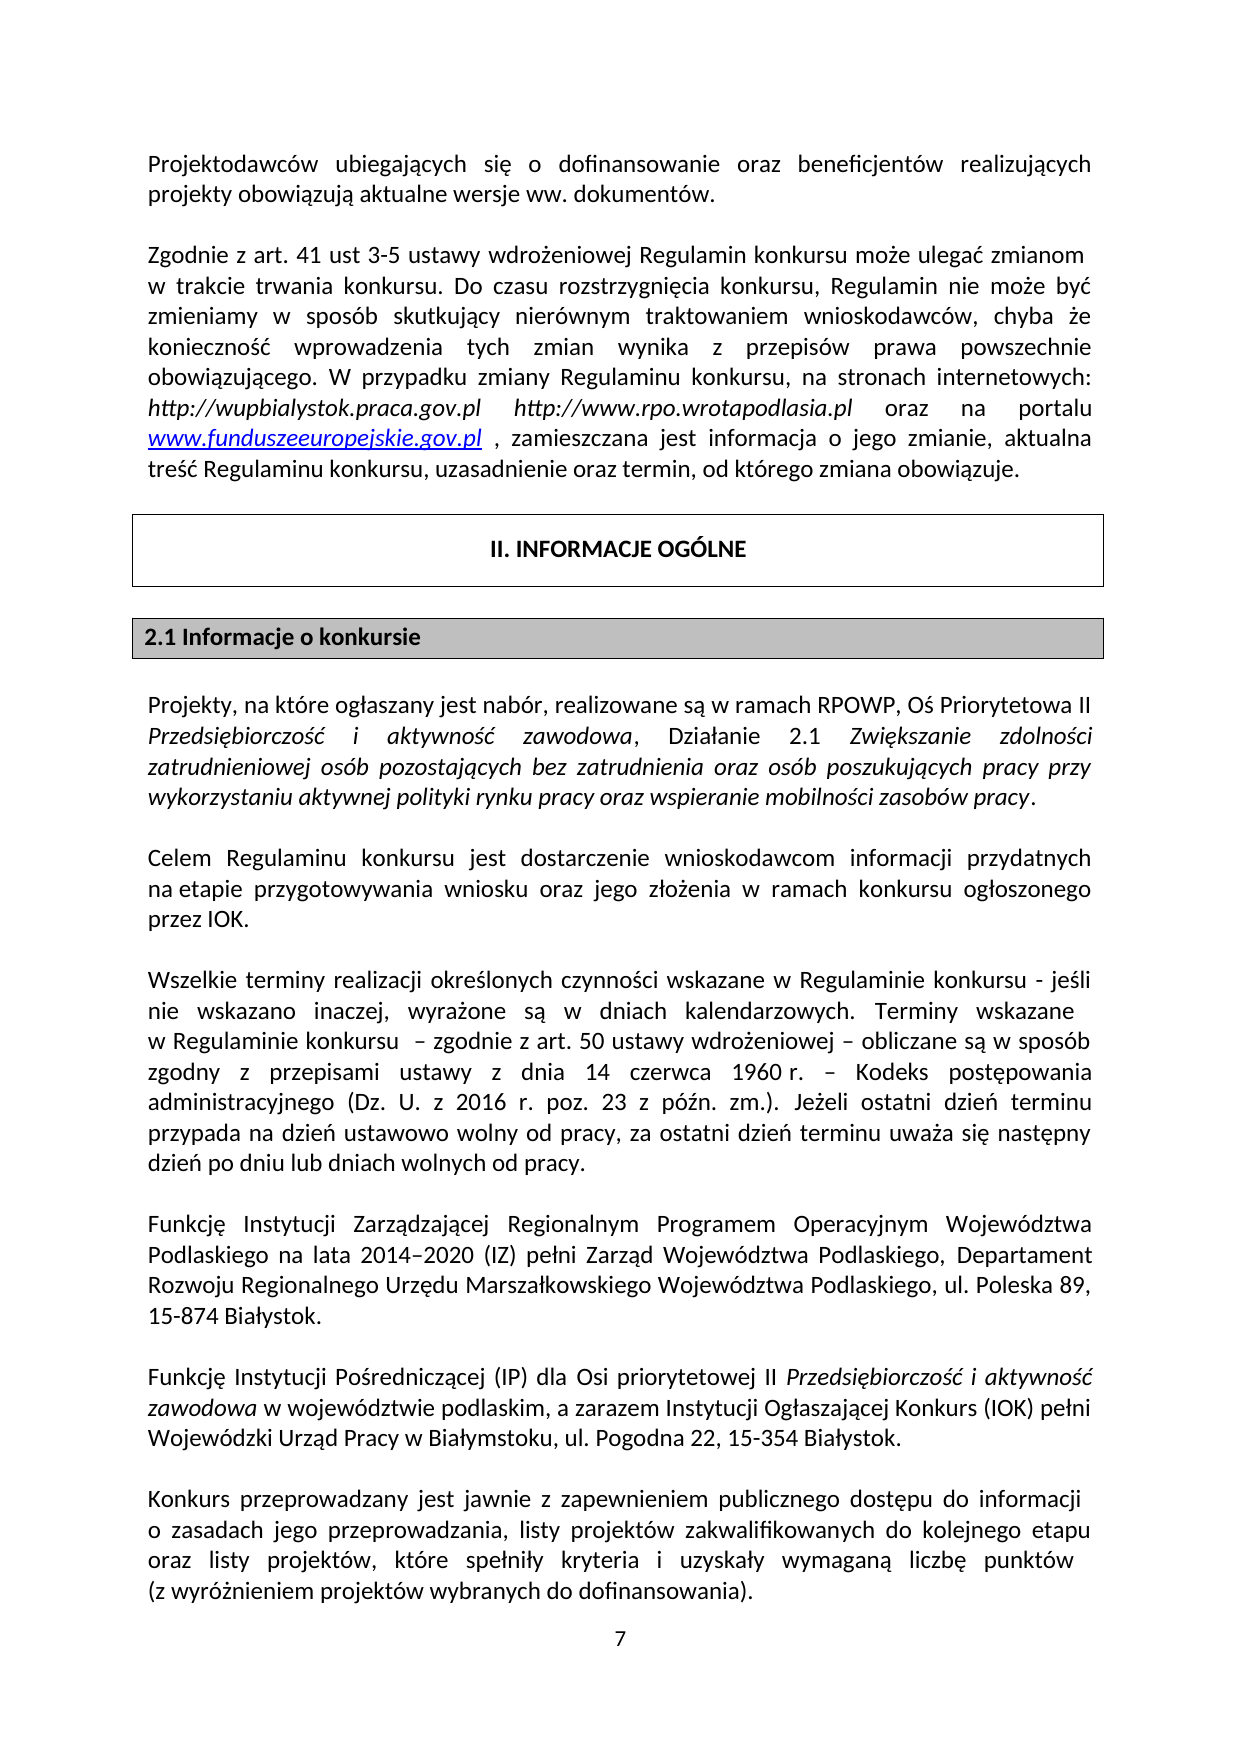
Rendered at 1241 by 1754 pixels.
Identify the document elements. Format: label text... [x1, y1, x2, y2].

text Funkcję Instytucji Zarządzającej Regionalnym Programem Operacyjnym Województwa Podlaskiego na lata 2014–2020 (IZ) pełni Zarząd Województwa Podlaskiego, Departament Rozwoju Regionalnego Urzędu Marszałkowskiego Województwa Podlaskiego, ul. Poleska 89, 15-874 Białystok. [148, 1208, 1092, 1331]
text Zgodnie z art. 41 ust 3-5 ustawy wdrożeniowej Regulamin konkursu może ulegać zmianom w trakcie trwania konkursu. Do czasu rozstrzygnięcia konkursu, Regulamin nie może być zmieniamy w sposób skutkujący nierównym traktowaniem wnioskodawców, chyba że konieczność wprowadzenia tych zmian wynika z przepisów prawa powszechnie obowiązującego. W przypadku zmiany Regulaminu konkursu, na stronach internetowych: http://wupbialystok.praca.gov.pl http://www.rpo.wrotapodlasia.pl oraz na portalu www.funduszeeuropejskie.gov.pl , zamieszczana jest informacja o jego zmianie, aktualna treść Regulaminu konkursu, uzasadnienie oraz termin, od którego zmiana obowiązuje. [148, 239, 1092, 483]
text Projektodawców ubiegających się o dofinansowanie oraz beneficjentów realizujących projekty obowiązują aktualne wersje ww. dokumentów. [148, 148, 1092, 209]
text Celem Regulaminu konkursu jest dostarczenie wnioskodawcom informacji przydatnych na etapie przygotowywania wniosku oraz jego złożenia w ramach konkursu ogłoszonego przez IOK. [148, 842, 1092, 934]
text Wszelkie terminy realizacji określonych czynności wskazane w Regulaminie konkursu - jeśli nie wskazano inaczej, wyrażone są w dniach kalendarzowych. Terminy wskazane w Regulaminie konkursu – zgodnie z art. 50 ustawy wdrożeniowej – obliczane są w sposób zgodny z przepisami ustawy z dnia 14 czerwca 1960 r. – Kodeks postępowania administracyjnego (Dz. U. z 2016 r. poz. 23 z późn. zm.). Jeżeli ostatni dzień terminu przypada na dzień ustawowo wolny od pracy, za ostatni dzień terminu uważa się następny dzień po dniu lub dniach wolnych od pracy. [148, 964, 1092, 1178]
text Funkcję Instytucji Pośredniczącej (IP) dla Osi priorytetowej II Przedsiębiorczość i aktywność zawodowa w województwie podlaskim, a zarazem Instytucji Ogłaszającej Konkurs (IOK) pełni Wojewódzki Urząd Pracy w Białymstoku, ul. Pogodna 22, 15-354 Białystok. [148, 1361, 1092, 1453]
text Konkurs przeprowadzany jest jawnie z zapewnieniem publicznego dostępu do informacji o zasadach jego przeprowadzania, listy projektów zakwalifikowanych do kolejnego etapu oraz listy projektów, które spełniły kryteria i uzyskały wymaganą liczbę punktów (z wyróżnieniem projektów wybranych do dofinansowania). [148, 1483, 1092, 1605]
table_header 2.1 Informacje o konkursie [133, 619, 1103, 658]
text Projekty, na które ogłaszany jest nabór, realizowane są w ramach RPOWP, Oś Priorytetowa II Przedsiębiorczość i aktywność zawodowa, Działanie 2.1 Zwiększanie zdolności zatrudnieniowej osób pozostających bez zatrudnienia oraz osób poszukujących pracy przy wykorzystaniu aktywnej polityki rynku pracy oraz wspieranie mobilności zasobów pracy. [148, 690, 1092, 812]
table_header II. INFORMACJE OGÓLNE [133, 515, 1103, 586]
